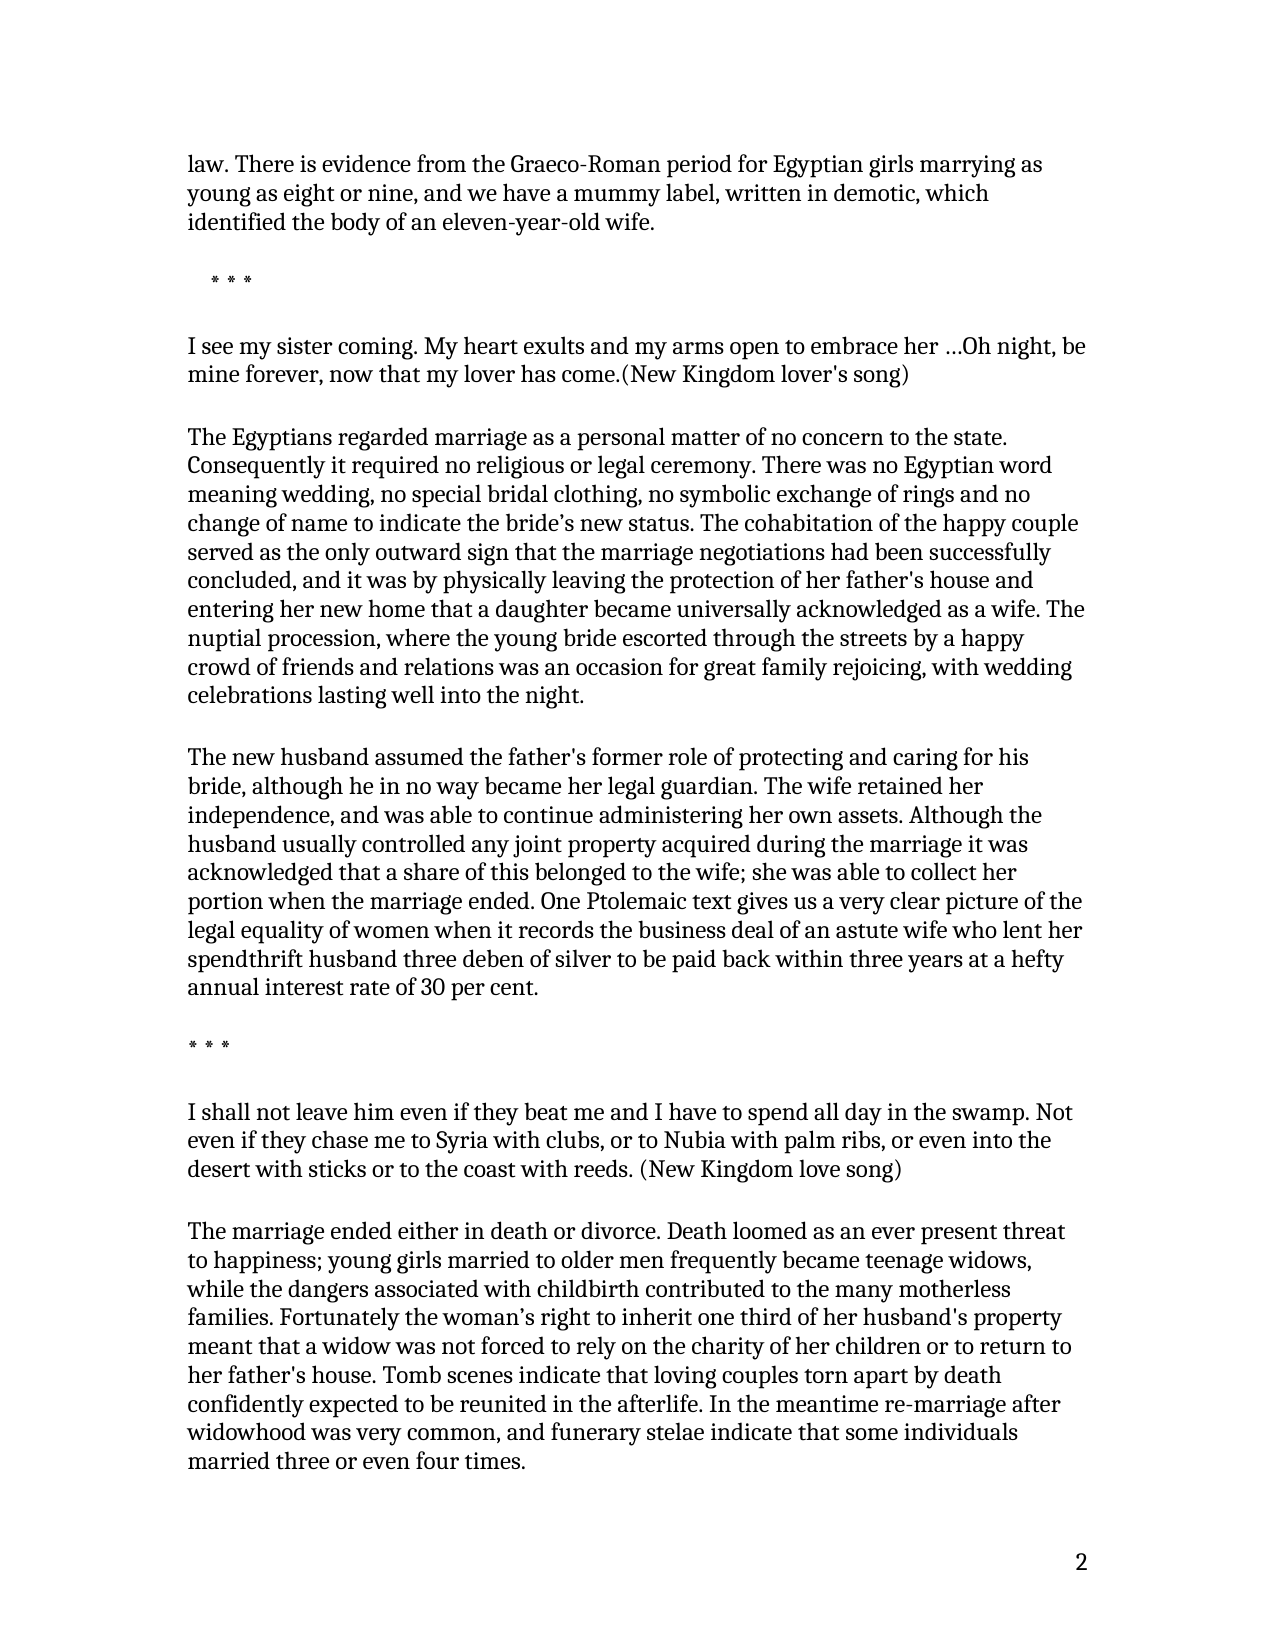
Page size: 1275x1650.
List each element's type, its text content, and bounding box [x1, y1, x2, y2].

text * * * [187, 1035, 1087, 1064]
text The new husband assumed the father's former role of protecting and caring for his bride, although he in no way became her legal guardian. The wife retained her independence, and was able to continue administering her own assets. Although the husband usually controlled any joint property acquired during the marriage it was acknowledged that a share of this belonged to the wife; she was able to collect her portion when the marriage ended. One Ptolemaic text gives us a very clear picture of the legal equality of women when it records the business deal of an astute wife who lent her spendthrift husband three deben of silver to be paid back within three years at a hefty annual interest rate of 30 per cent. [187, 743, 1087, 1002]
text The marriage ended either in death or divorce. Death loomed as an ever present threat to happiness; young girls married to older men frequently became teenage widows, while the dangers associated with childbirth contributed to the many motherless families. Fortunately the woman’s right to inherit one third of her husband's property meant that a widow was not forced to rely on the charity of her children or to return to her father's house. Tomb scenes indicate that loving couples torn apart by death confidently expected to be reunited in the afterlife. In the meantime re-marriage after widowhood was very common, and funerary stelae indicate that some individuals married three or even four times. [187, 1217, 1087, 1476]
text The Egyptians regarded marriage as a personal matter of no concern to the state. Consequently it required no religious or legal ceremony. There was no Egyptian word meaning wedding, no special bridal clothing, no symbolic exchange of rings and no change of name to indicate the bride’s new status. The cohabitation of the happy couple served as the only outward sign that the marriage negotiations had been successfully concluded, and it was by physically leaving the protection of her father's house and entering her new home that a daughter became universally acknowledged as a wife. The nuptial procession, where the young bride escorted through the streets by a happy crowd of friends and relations was an occasion for great family rejoicing, with wedding celebrations lasting well into the night. [187, 422, 1087, 710]
text * * * [187, 269, 1087, 298]
text I see my sister coming. My heart exults and my arms open to embrace her … Oh night, be mine forever, now that my lover has come. (New Kingdom lover's song) [187, 332, 1087, 389]
text I shall not leave him even if they beat me and I have to spend all day in the swamp. Not even if they chase me to Syria with clubs, or to Nubia with palm ribs, or even into the desert with sticks or to the coast with reeds. (New Kingdom love song) [187, 1097, 1087, 1184]
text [187, 150, 1087, 236]
